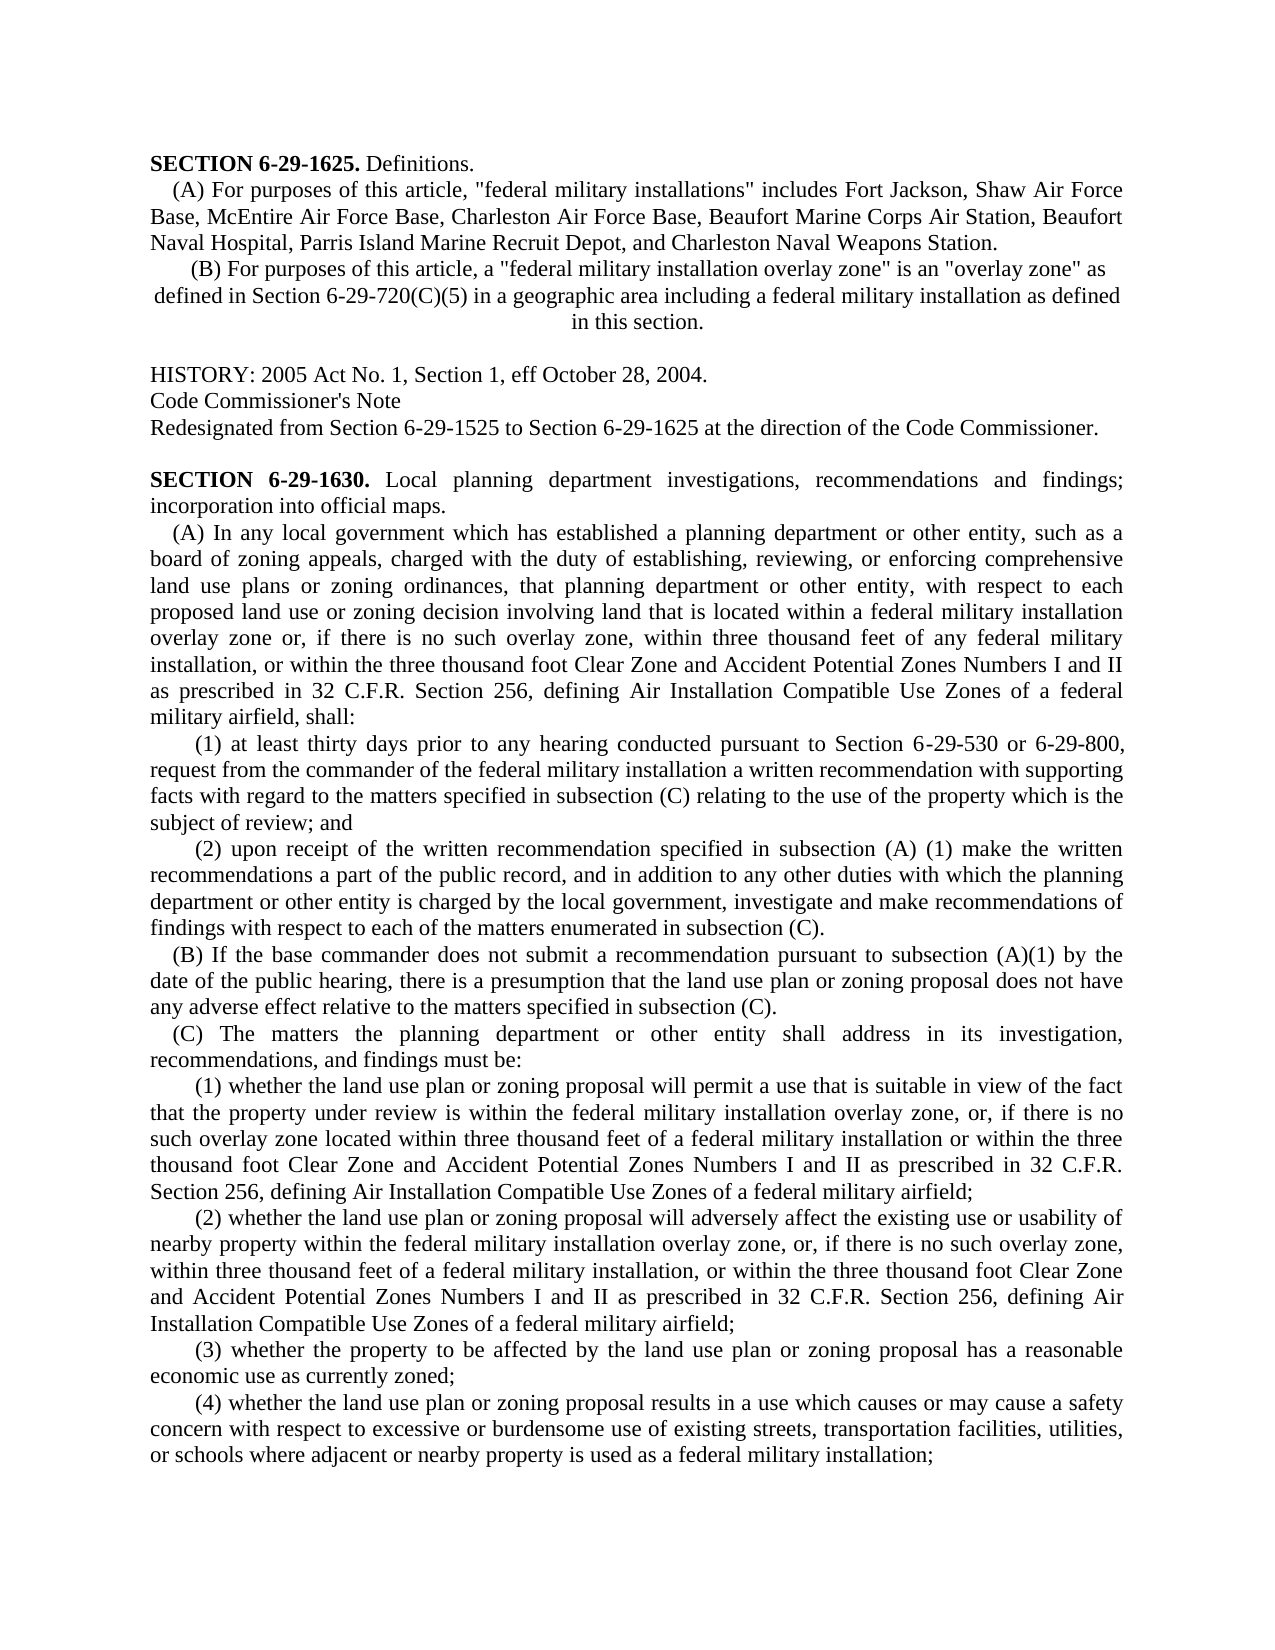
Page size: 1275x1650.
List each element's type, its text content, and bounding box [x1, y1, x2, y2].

text (B) If the base commander does not submit a recommendation pursuant to subsection (A)(1) by the date of the public hearing, there is a presumption that the land use plan or zoning proposal does not have any adverse effect relative to the matters specified in subsection (C). [150, 941, 1125, 1020]
text (2) whether the land use plan or zoning proposal will adversely affect the existing use or usability of nearby property within the federal military installation overlay zone, or, if there is no such overlay zone, within three thousand feet of a federal military installation, or within the three thousand foot Clear Zone and Accident Potential Zones Numbers I and II as prescribed in 32 C.F.R. Section 256, defining Air Installation Compatible Use Zones of a federal military airfield; [150, 1204, 1125, 1336]
text (4) whether the land use plan or zoning proposal results in a use which causes or may cause a safety concern with respect to excessive or burdensome use of existing streets, transportation facilities, utilities, or schools where adjacent or nearby property is used as a federal military installation; [150, 1389, 1125, 1468]
text (A) For purposes of this article, "federal military installations" includes Fort Jackson, Shaw Air Force Base, McEntire Air Force Base, Charleston Air Force Base, Beaufort Marine Corps Air Station, Beaufort Naval Hospital, Parris Island Marine Recruit Depot, and Charleston Naval Weapons Station. [150, 176, 1125, 255]
text (B) For purposes of this article, a "federal military installation overlay zone" is an "overlay zone" as defined in Section 6-29-720(C)(5) in a geographic area including a federal military installation as defined in this section. [150, 255, 1125, 334]
text Redesignated from Section 6-29-1525 to Section 6-29-1625 at the direction of the Code Commissioner. [150, 413, 1125, 440]
text Code Commissioner's Note [150, 387, 1125, 413]
text (2) upon receipt of the written recommendation specified in subsection (A) (1) make the written recommendations a part of the public record, and in addition to any other duties with which the planning department or other entity is charged by the local government, investigate and make recommendations of findings with respect to each of the matters enumerated in subsection (C). [150, 835, 1125, 941]
text HISTORY: 2005 Act No. 1, Section 1, eff October 28, 2004. [150, 361, 1125, 387]
text (A) In any local government which has established a planning department or other entity, such as a board of zoning appeals, charged with the duty of establishing, reviewing, or enforcing comprehensive land use plans or zoning ordinances, that planning department or other entity, with respect to each proposed land use or zoning decision involving land that is located within a federal military installation overlay zone or, if there is no such overlay zone, within three thousand feet of any federal military installation, or within the three thousand foot Clear Zone and Accident Potential Zones Numbers I and II as prescribed in 32 C.F.R. Section 256, defining Air Installation Compatible Use Zones of a federal military airfield, shall: [150, 519, 1125, 730]
text (1) at least thirty days prior to any hearing conducted pursuant to Section 6-29-530 or 6-29-800, request from the commander of the federal military installation a written recommendation with supporting facts with regard to the matters specified in subsection (C) relating to the use of the property which is the subject of review; and [150, 730, 1125, 835]
text (C) The matters the planning department or other entity shall address in its investigation, recommendations, and findings must be: [150, 1020, 1125, 1072]
text (3) whether the property to be affected by the land use plan or zoning proposal has a reasonable economic use as currently zoned; [150, 1336, 1125, 1389]
text SECTION 6-29-1625. Definitions. [150, 150, 1125, 176]
text (1) whether the land use plan or zoning proposal will permit a use that is suitable in view of the fact that the property under review is within the federal military installation overlay zone, or, if there is no such overlay zone located within three thousand feet of a federal military installation or within the three thousand foot Clear Zone and Accident Potential Zones Numbers I and II as prescribed in 32 C.F.R. Section 256, defining Air Installation Compatible Use Zones of a federal military airfield; [150, 1072, 1125, 1204]
text SECTION 6-29-1630. Local planning department investigations, recommendations and findings; incorporation into official maps. [150, 466, 1125, 519]
